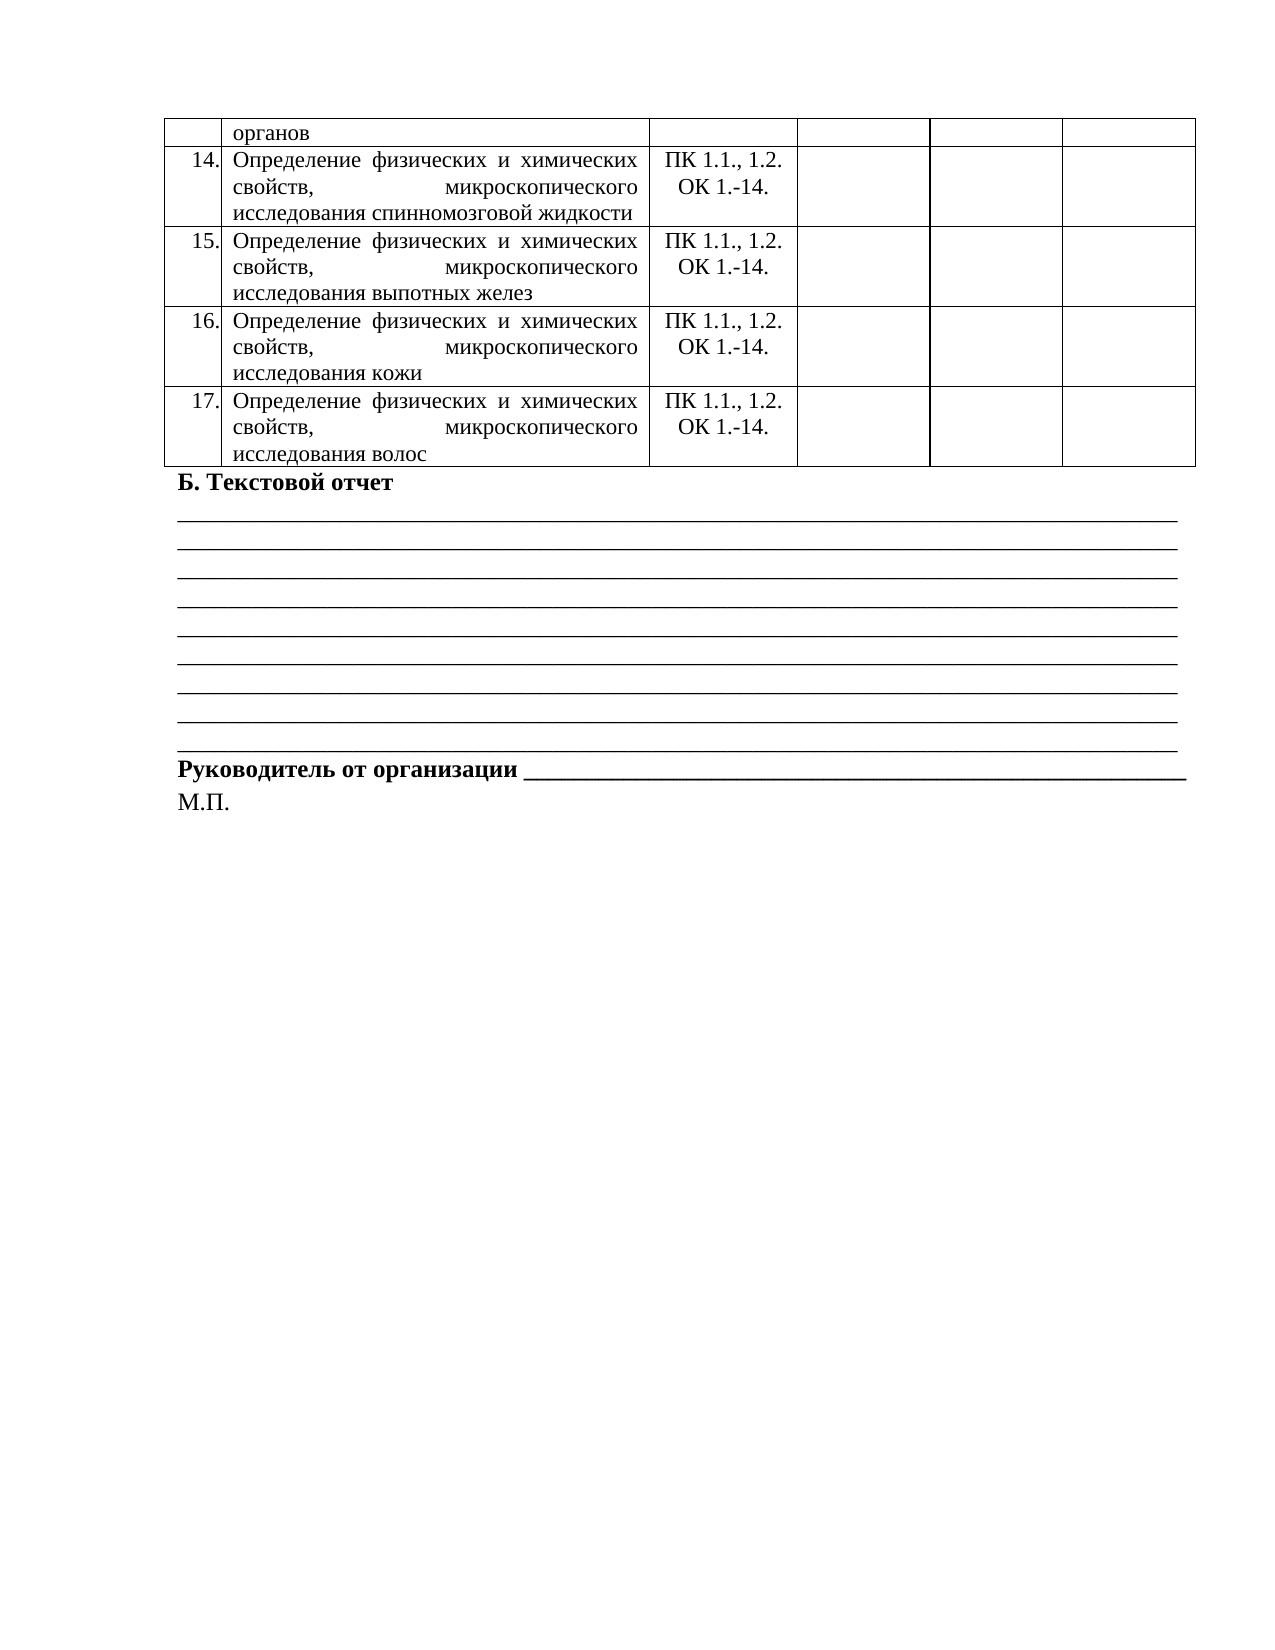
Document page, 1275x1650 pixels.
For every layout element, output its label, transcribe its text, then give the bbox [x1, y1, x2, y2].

table_cell [1063, 307, 1195, 386]
table_cell [931, 147, 1062, 226]
table_cell ПК 1.1., 1.2. ОК 1.-14. [650, 307, 797, 386]
table_cell [798, 387, 929, 466]
table_cell [165, 307, 221, 386]
table_cell [165, 119, 221, 146]
text Руководитель от организации _____________________________________________________ [177, 754, 1186, 783]
table_cell [931, 227, 1062, 306]
table_cell [1063, 147, 1195, 226]
table_cell ПК 1.1., 1.2. ОК 1.-14. [650, 227, 797, 306]
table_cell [650, 119, 797, 146]
table_cell [165, 387, 221, 466]
table_cell ПК 1.1., 1.2. ОК 1.-14. [650, 147, 797, 226]
subtitle Б. Текстовой отчет [177, 467, 1186, 496]
table_cell [1063, 119, 1195, 146]
subtitle ________________________________________________________________________________________________________________________________________________________________________________________________________________________________________________________________________________________________________________________________________________________________________________________________________________________________________________________________________________________________ [177, 496, 1186, 668]
table_cell [931, 387, 1062, 466]
table_cell [798, 307, 929, 386]
subtitle ________________________________________________________________________________________________________________________________________________________________________________________________________________________________________________ [177, 668, 1186, 754]
table_cell Определение физических и химических свойств, микроскопического исследования спинномозговой жидкости [222, 147, 649, 226]
table_cell [798, 227, 929, 306]
table_cell [1063, 227, 1195, 306]
table_cell Определение физических и химических свойств, микроскопического исследования волос [222, 387, 649, 466]
text М.П. [177, 787, 1186, 816]
table_cell [931, 307, 1062, 386]
table_cell [165, 227, 221, 306]
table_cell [222, 119, 649, 146]
table_cell ПК 1.1., 1.2. ОК 1.-14. [650, 387, 797, 466]
table_cell Определение физических и химических свойств, микроскопического исследования кожи [222, 307, 649, 386]
table_cell [1063, 387, 1195, 466]
table_cell [931, 119, 1062, 146]
table_cell [798, 147, 929, 226]
table_cell Определение физических и химических свойств, микроскопического исследования выпотных желез [222, 227, 649, 306]
table_cell [165, 147, 221, 226]
table_cell [798, 119, 929, 146]
